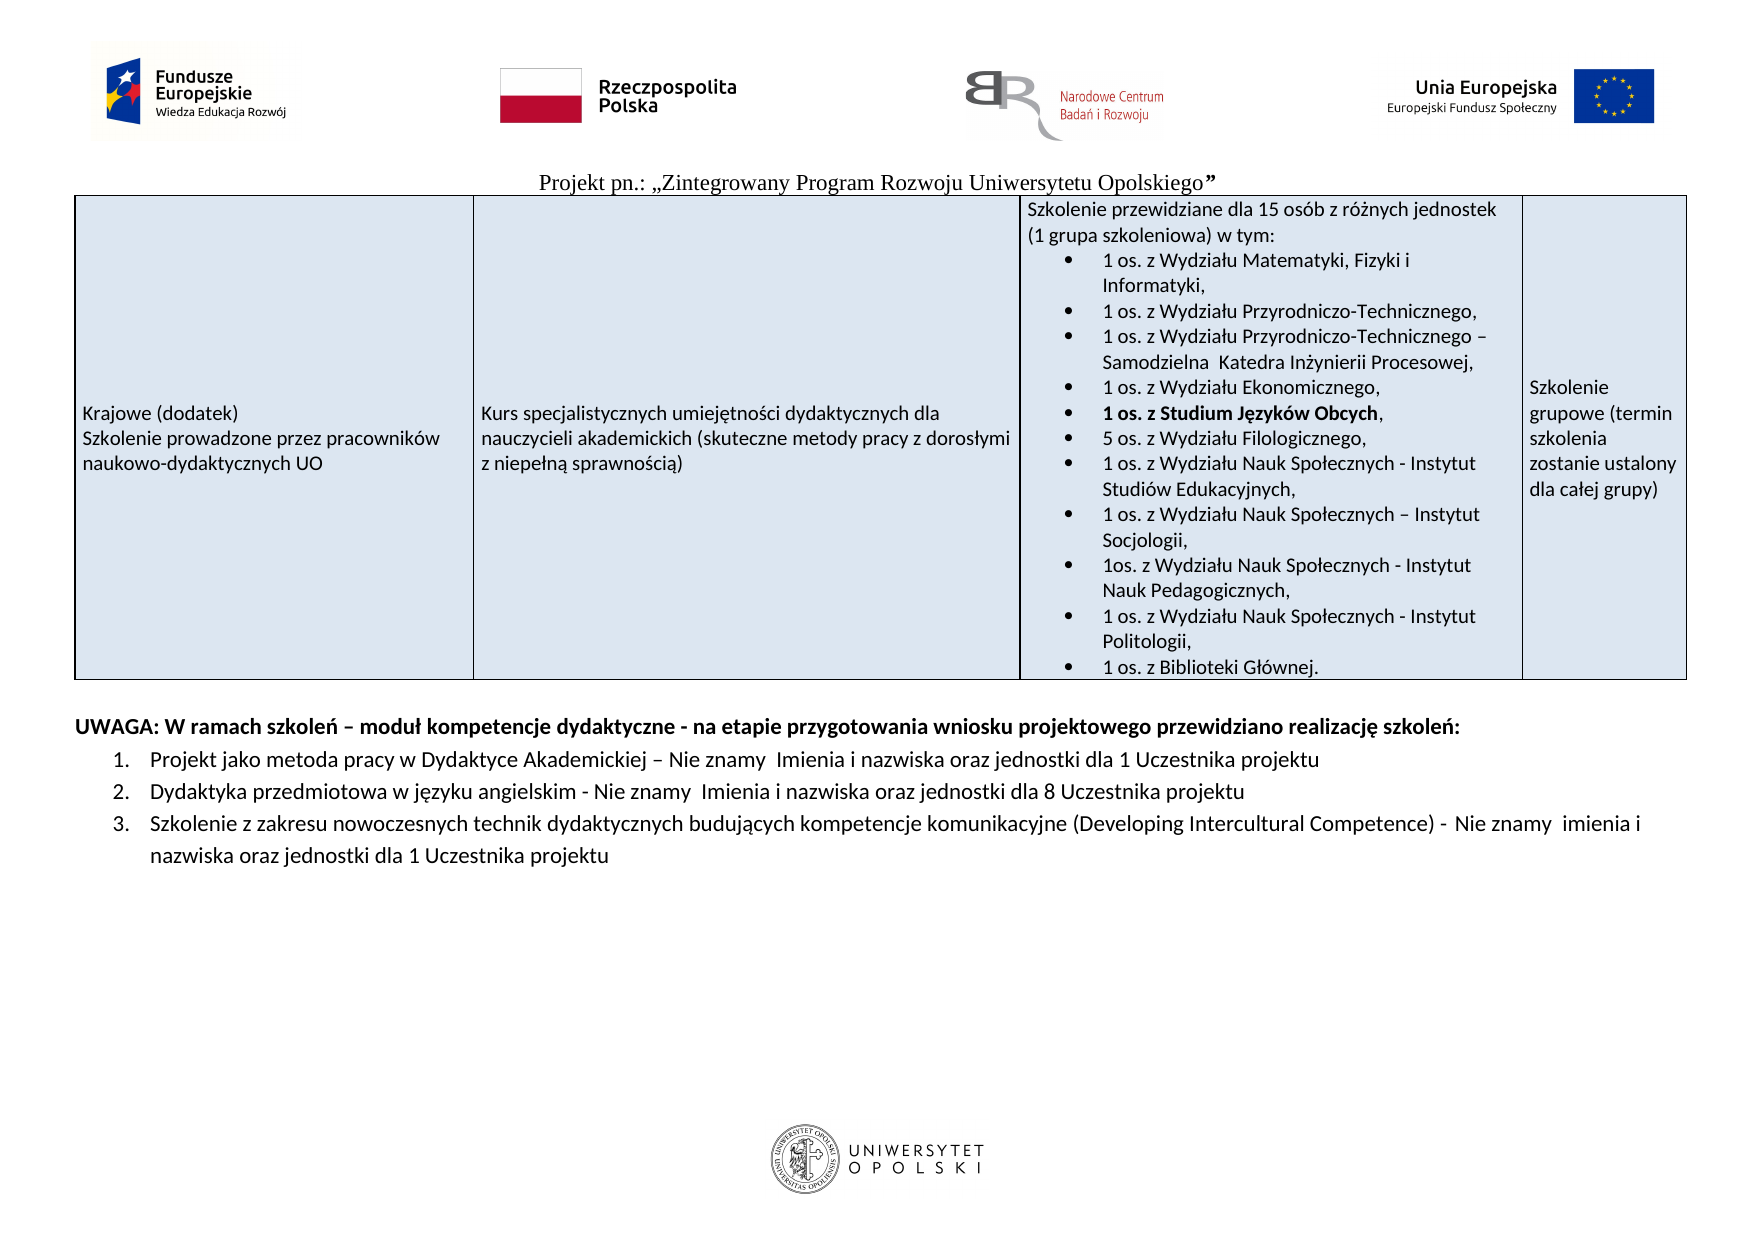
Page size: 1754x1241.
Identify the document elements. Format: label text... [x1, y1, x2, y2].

table_cell Szkolenie przewidziane dla 15 osób z różnych jednostek (1 grupa szkoleniowa) w tym: 1 os. z Wydziału Matematyki, Fizyki i Informatyki, 1 os. z Wydziału Przyrodniczo-Technicznego, 1 os. z Wydziału Przyrodniczo-Technicznego – Samodzielna Katedra Inżynierii Procesowej, 1 os. z Wydziału Ekonomicznego, 1 os. z Studium Języków Obcych, 5 os. z Wydziału Filologicznego, 1 os. z Wydziału Nauk Społecznych - Instytut Studiów Edukacyjnych, 1 os. z Wydziału Nauk Społecznych – Instytut Socjologii, 1os. z Wydziału Nauk Społecznych - Instytut Nauk Pedagogicznych, 1 os. z Wydziału Nauk Społecznych - Instytut Politologii, 1 os. z Biblioteki Głównej. [1021, 196, 1522, 679]
list Dydaktyka przedmiotowa w języku angielskim - Nie znamy Imienia i nazwiska oraz jednostki dla 8 Uczestnika projektu [112, 777, 1679, 805]
picture [482, 50, 754, 141]
picture [965, 71, 1164, 141]
list Projekt jako metoda pracy w Dydaktyce Akademickiej – Nie znamy Imienia i nazwiska oraz jednostki dla 1 Uczestnika projektu [112, 745, 1679, 773]
picture [765, 1119, 989, 1199]
list Szkolenie z zakresu nowoczesnych technik dydaktycznych budujących kompetencje komunikacyjne (Developing Intercultural Competence) - Nie znamy imienia i nazwiska oraz jednostki dla 1 Uczestnika projektu [112, 809, 1679, 869]
picture [90, 41, 302, 141]
text UWAGA: W ramach szkoleń – moduł kompetencje dydaktyczne - na etapie przygotowania wniosku projektowego przewidziano realizację szkoleń: [75, 712, 1679, 741]
picture [1370, 52, 1672, 141]
table_cell Kurs specjalistycznych umiejętności dydaktycznych dla nauczycieli akademickich (skuteczne metody pracy z dorosłymi z niepełną sprawnością) [474, 196, 1019, 679]
table_cell Szkolenie grupowe (termin szkolenia zostanie ustalony dla całej grupy) [1523, 196, 1686, 679]
table_cell Krajowe (dodatek) Szkolenie prowadzone przez pracowników naukowo-dydaktycznych UO [76, 196, 473, 679]
